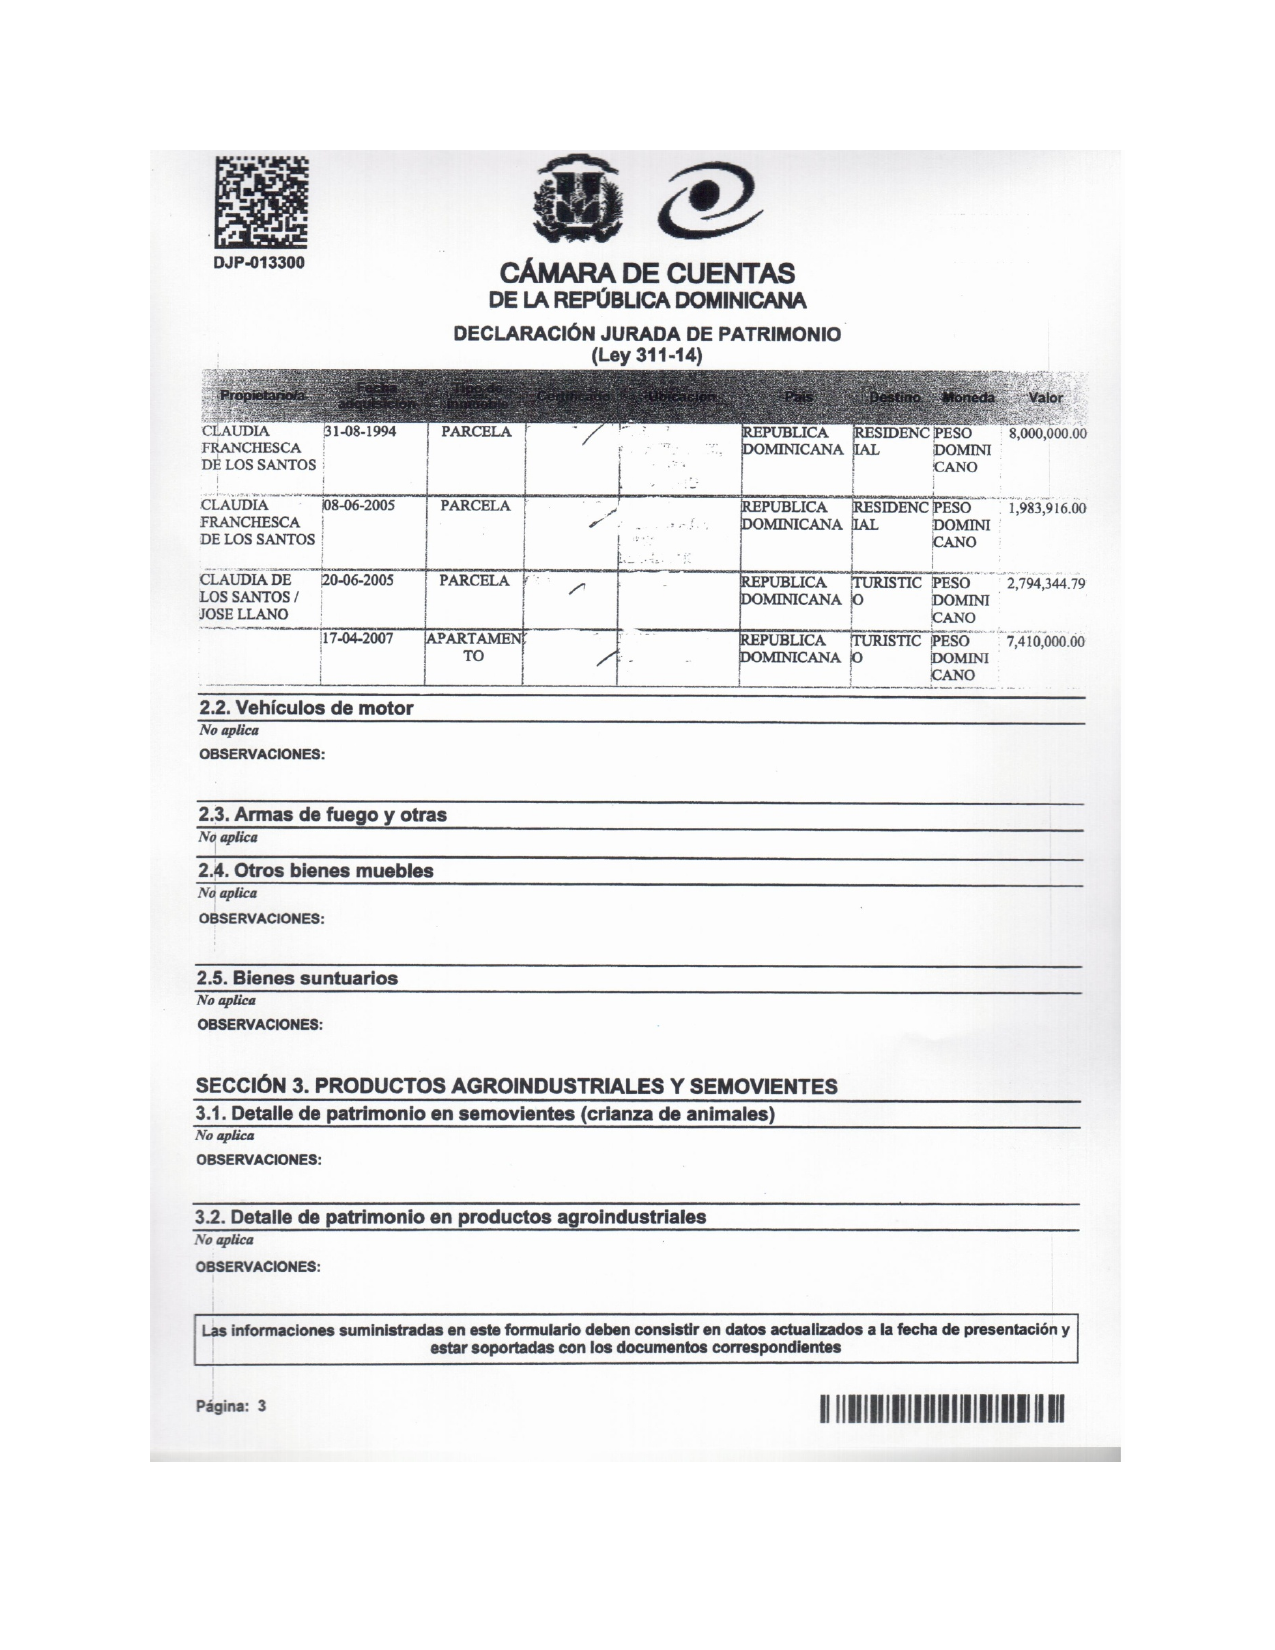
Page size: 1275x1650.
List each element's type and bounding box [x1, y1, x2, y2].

picture [150, 150, 1125, 1462]
